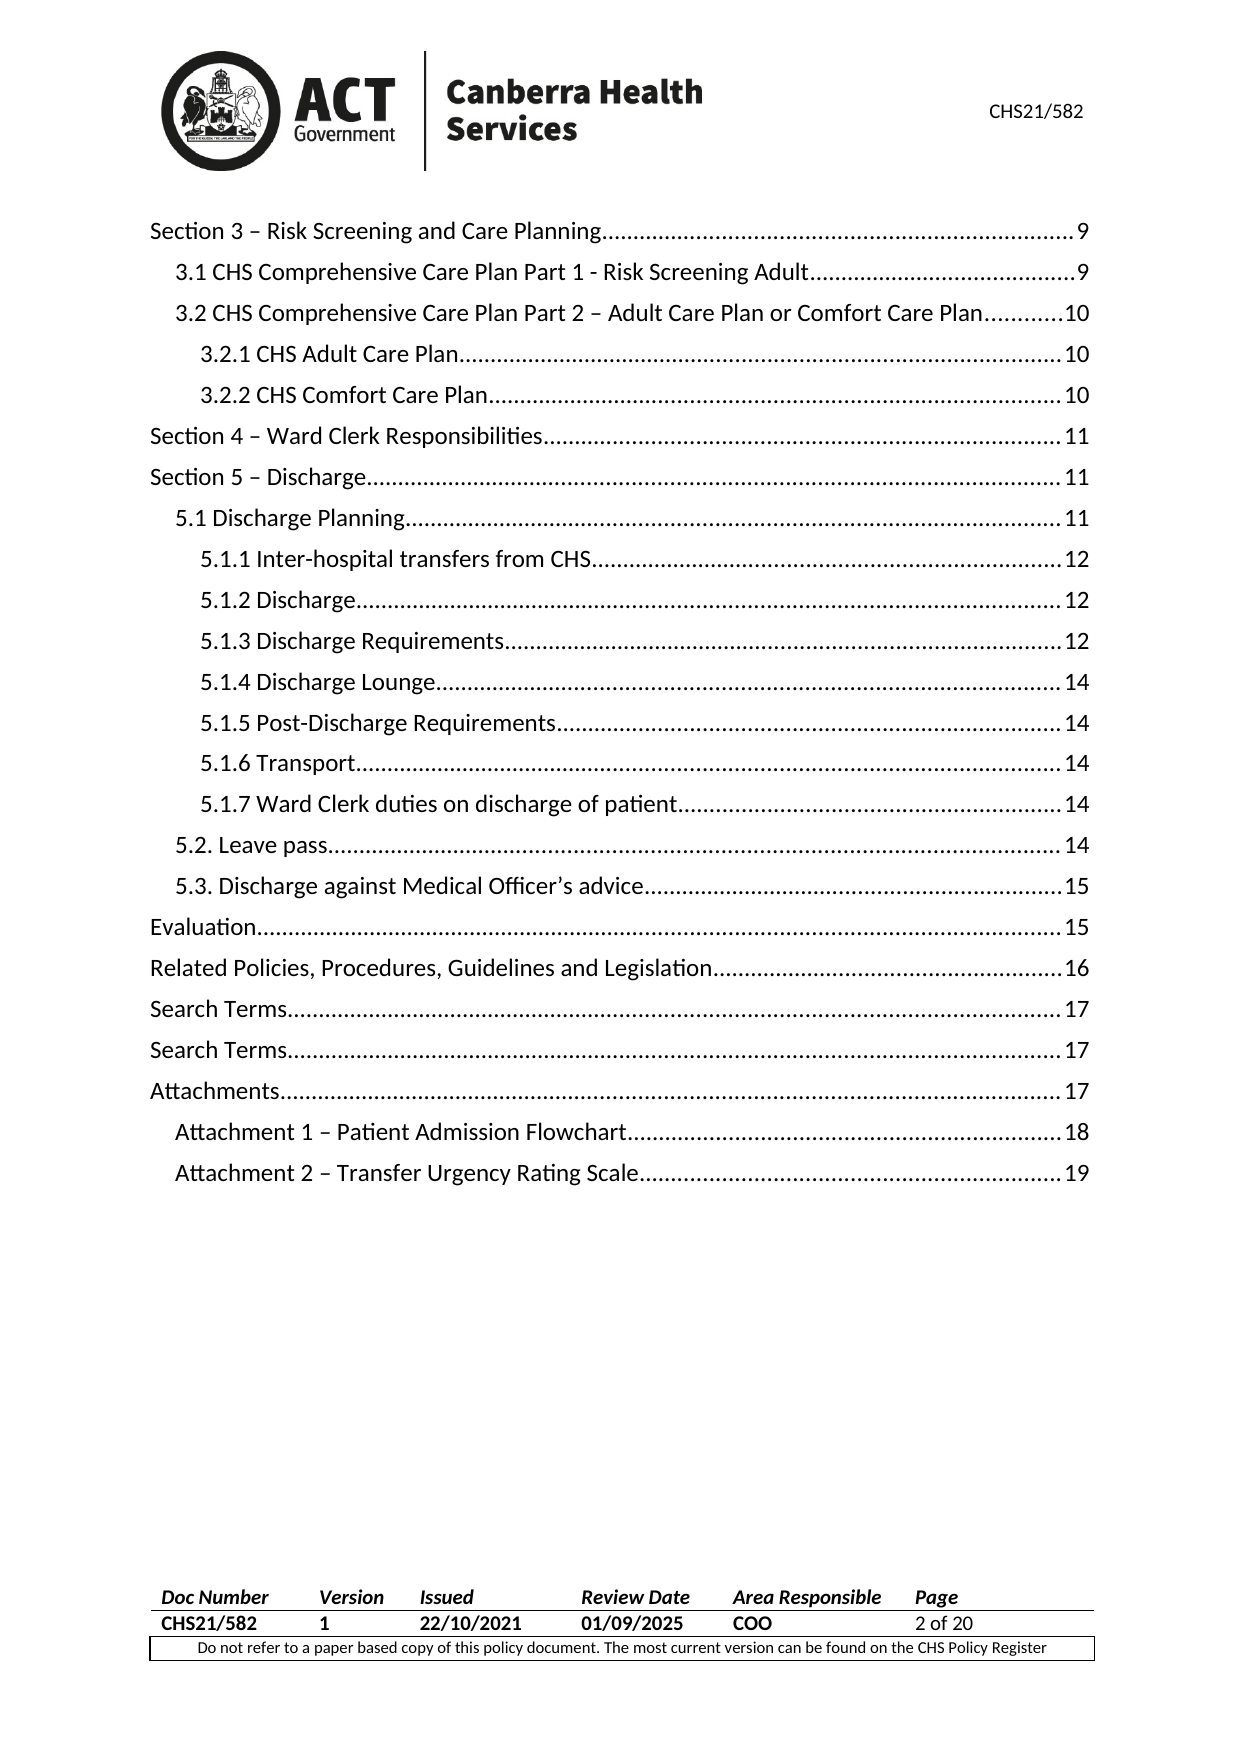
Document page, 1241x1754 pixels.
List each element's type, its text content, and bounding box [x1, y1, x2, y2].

text Attachment 2 – Transfer Urgency Rating Scale 19 [175, 1157, 1090, 1187]
text Attachments 17 [150, 1075, 1090, 1106]
text 5.1.4 Discharge Lounge 14 [200, 666, 1090, 696]
text 5.1.1 Inter-hospital transfers from CHS 12 [200, 543, 1090, 573]
text 3.2 CHS Comprehensive Care Plan Part 2 – Adult Care Plan or Comfort Care Plan 10 [175, 297, 1090, 328]
text 5.1.2 Discharge 12 [200, 584, 1090, 614]
text 3.2.2 CHS Comfort Care Plan 10 [200, 379, 1090, 410]
text Attachment 1 – Patient Admission Flowchart 18 [175, 1116, 1090, 1147]
text 3.1 CHS Comprehensive Care Plan Part 1 - Risk Screening Adult 9 [175, 256, 1090, 287]
text Section 3 – Risk Screening and Care Planning 9 [150, 215, 1090, 246]
text 5.2. Leave pass 14 [175, 829, 1090, 860]
text 5.3. Discharge against Medical Officer’s advice 15 [175, 870, 1090, 901]
text 5.1.5 Post-Discharge Requirements 14 [200, 707, 1090, 737]
text Search Terms 17 [150, 993, 1090, 1024]
text 5.1.6 Transport 14 [200, 748, 1090, 778]
text Section 4 – Ward Clerk Responsibilities 11 [150, 420, 1090, 451]
text Evaluation 15 [150, 911, 1090, 942]
text Related Policies, Procedures, Guidelines and Legislation 16 [150, 952, 1090, 983]
text 5.1.3 Discharge Requirements 12 [200, 625, 1090, 655]
text Section 5 – Discharge 11 [150, 461, 1090, 492]
text 5.1.7 Ward Clerk duties on discharge of patient 14 [200, 788, 1090, 819]
text 3.2.1 CHS Adult Care Plan 10 [200, 338, 1090, 369]
picture [161, 51, 702, 171]
text 5.1 Discharge Planning 11 [175, 502, 1090, 532]
text Search Terms 17 [150, 1034, 1090, 1065]
